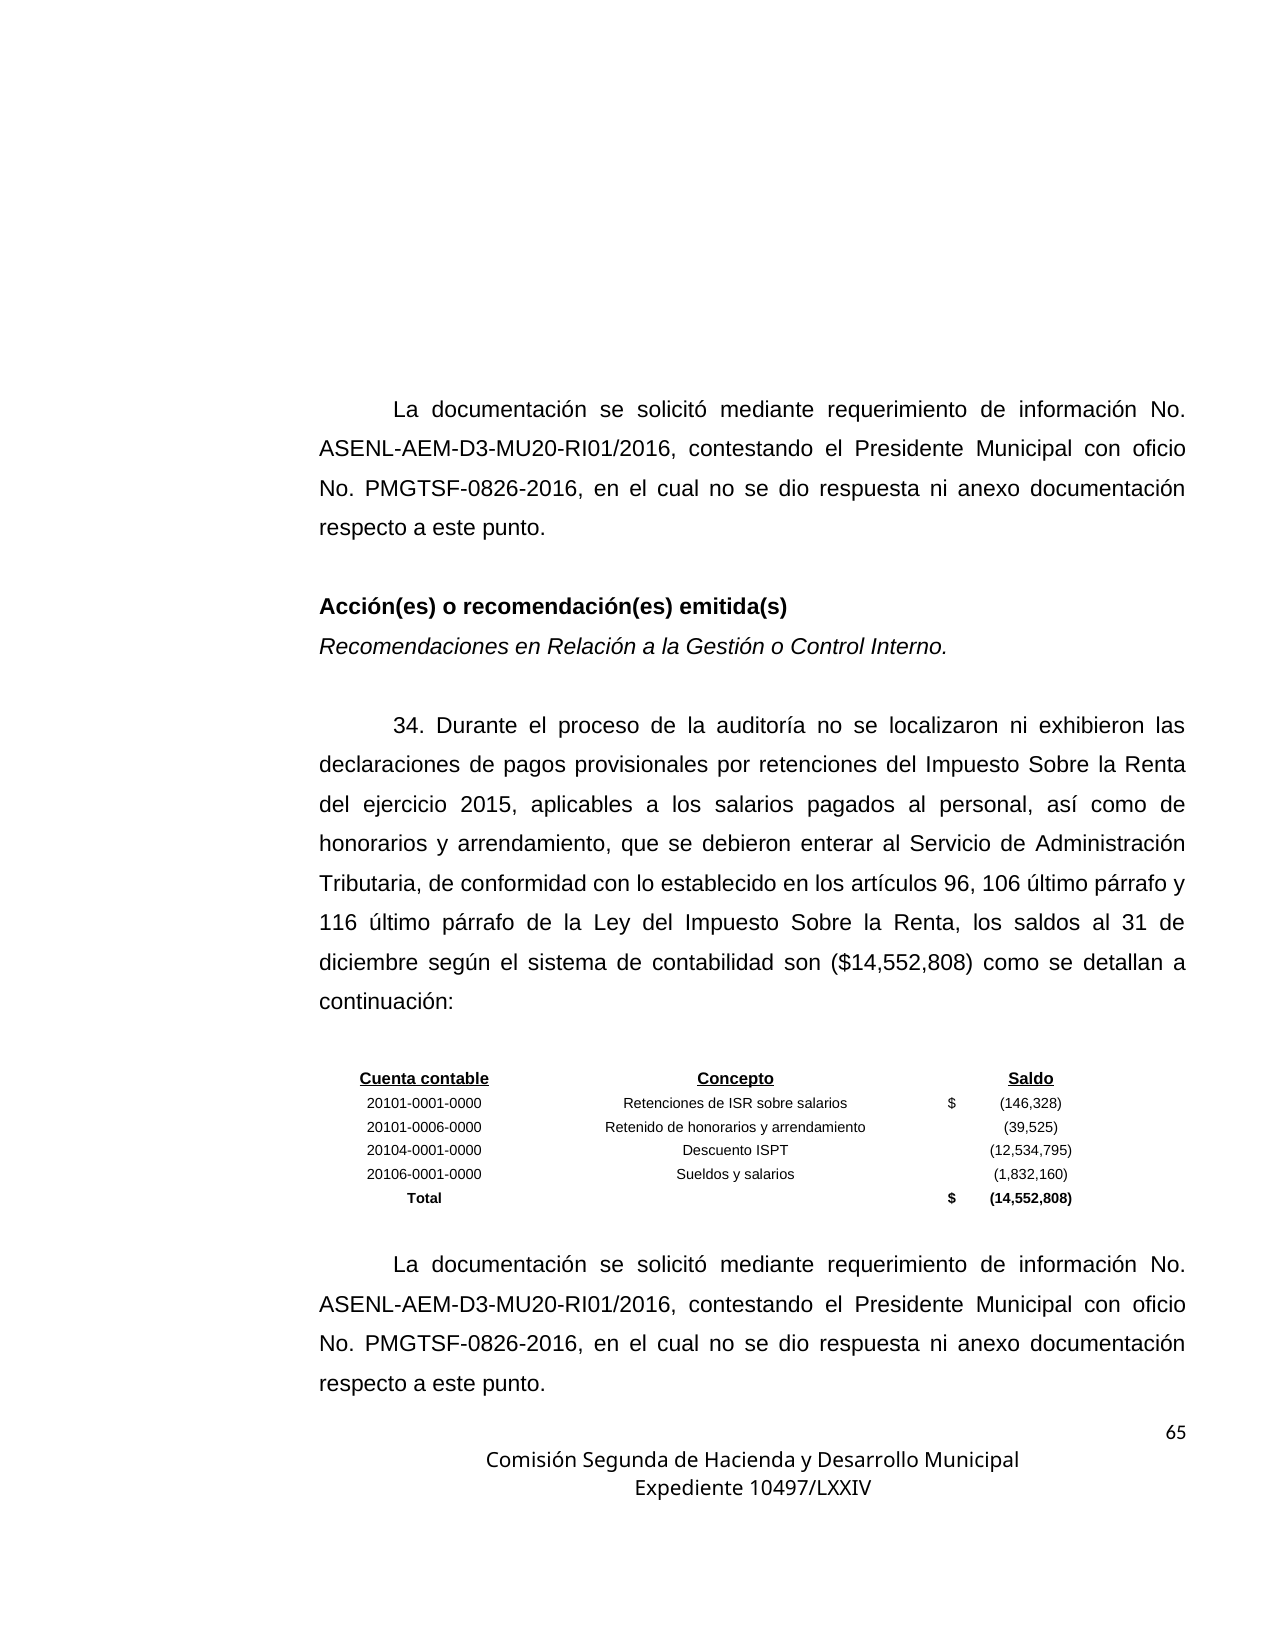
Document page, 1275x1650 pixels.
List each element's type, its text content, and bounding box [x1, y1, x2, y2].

text Acción(es) o recomendación(es) emitida(s) [319, 593, 1186, 619]
text 34. Durante el proceso de la auditoría no se localizaron ni exhibieron las declaraciones de pagos provisionales por retenciones del Impuesto Sobre la Renta del ejercicio 2015, aplicables a los salarios pagados al personal, así como de honorarios y arrendamiento, que se debieron enterar al Servicio de Administración Tributaria, de conformidad con lo establecido en los artículos 96, 106 último párrafo y 116 último párrafo de la Ley del Impuesto Sobre la Renta, los saldos al 31 de diciembre según el sistema de contabilidad son ($14,552,808) como se detallan a continuación: [319, 712, 1186, 1014]
text La documentación se solicitó mediante requerimiento de información No. ASENL-AEM-D3-MU20-RI01/2016, contestando el Presidente Municipal con oficio No. PMGTSF-0826-2016, en el cual no se dio respuesta ni anexo documentación respecto a este punto. [319, 1251, 1186, 1396]
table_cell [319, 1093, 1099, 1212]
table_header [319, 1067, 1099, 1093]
text La documentación se solicitó mediante requerimiento de información No. ASENL-AEM-D3-MU20-RI01/2016, contestando el Presidente Municipal con oficio No. PMGTSF-0826-2016, en el cual no se dio respuesta ni anexo documentación respecto a este punto. [319, 396, 1186, 541]
text Recomendaciones en Relación a la Gestión o Control Interno. [319, 633, 1186, 659]
